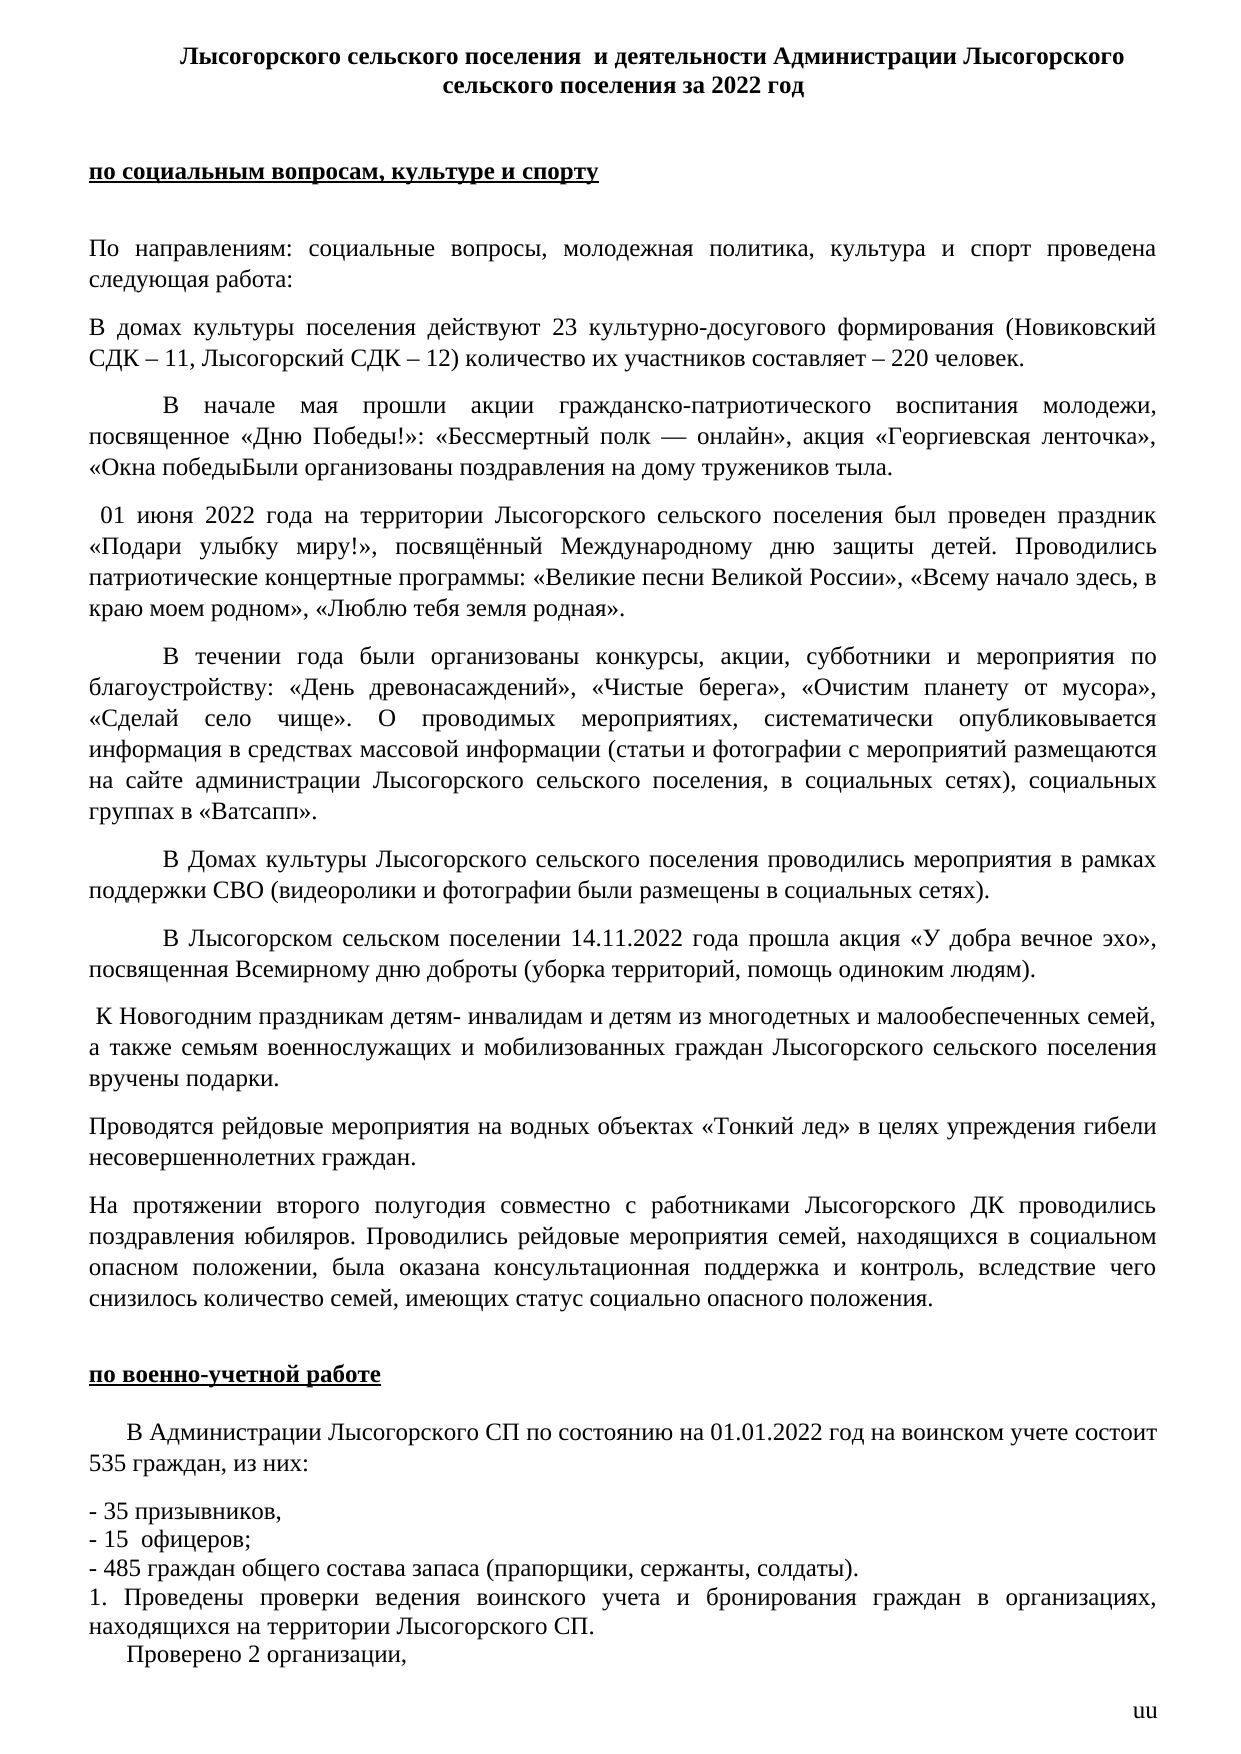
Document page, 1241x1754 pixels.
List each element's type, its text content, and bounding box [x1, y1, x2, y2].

text В Лысогорском сельском поселении 14.11.2022 года прошла акция «У добра вечное эхо», посвященная Всемирному дню доброты (уборка территорий, помощь одиноким людям). [89, 923, 1157, 982]
text В Домах культуры Лысогорского сельского поселения проводились мероприятия в рамках поддержки СВО (видеоролики и фотографии были размещены в социальных сетях). [89, 844, 1157, 904]
text по социальным вопросам, культуре и спорту [89, 156, 1157, 185]
text Проверено 2 организации, [126, 1639, 1157, 1668]
text На протяжении второго полугодия совместно с работниками Лысогорского ДК проводились поздравления юбиляров. Проводились рейдовые мероприятия семей, находящихся в социальном опасном положении, была оказана консультационная поддержка и контроль, вследствие чего снизилось количество семей, имеющих статус социально опасного положения. [89, 1190, 1157, 1312]
text - 35 призывников, [89, 1496, 1157, 1524]
text - 485 граждан общего состава запаса (прапорщики, сержанты, солдаты). [89, 1553, 1157, 1582]
text К Новогодним праздникам детям- инвалидам и детям из многодетных и малообеспеченных семей, а также семьям военнослужащих и мобилизованных граждан Лысогорского сельского поселения вручены подарки. [89, 1001, 1157, 1092]
text В начале мая прошли акции гражданско-патриотического воспитания молодежи, посвященное «Дню Победы!»: «Бессмертный полк — онлайн», акция «Георгиевская ленточка», «Окна победыБыли организованы поздравления на дому тружеников тыла. [89, 390, 1157, 481]
text Лысогорского сельского поселения и деятельности Администрации Лысогорского сельского поселения за 2022 год [89, 41, 1157, 99]
text В течении года были организованы конкурсы, акции, субботники и мероприятия по благоустройству: «День древонасаждений», «Чистые берега», «Очистим планету от мусора», «Сделай село чище». О проводимых мероприятиях, систематически опубликовывается информация в средствах массовой информации (статьи и фотографии с мероприятий размещаются на сайте администрации Лысогорского сельского поселения, в социальных сетях), социальных группах в «Ватсапп». [89, 641, 1157, 825]
text В Администрации Лысогорского СП по состоянию на 01.01.2022 год на воинском учете состоит 535 граждан, из них: [89, 1417, 1157, 1477]
text В домах культуры поселения действуют 23 культурно-досугового формирования (Новиковский СДК – 11, Лысогорский СДК – 12) количество их участников составляет – 220 человек. [89, 312, 1157, 371]
text Проводятся рейдовые мероприятия на водных объектах «Тонкий лед» в целях упреждения гибели несовершеннолетних граждан. [89, 1111, 1157, 1171]
text по военно-учетной работе [89, 1359, 1157, 1388]
text 1. Проведены проверки ведения воинского учета и бронирования граждан в организациях, находящихся на территории Лысогорского СП. [89, 1582, 1157, 1639]
text По направлениям: социальные вопросы, молодежная политика, культура и спорт проведена следующая работа: [89, 233, 1157, 293]
text 01 июня 2022 года на территории Лысогорского сельского поселения был проведен праздник «Подари улыбку миру!», посвящённый Международному дню защиты детей. Проводились патриотические концертные программы: «Великие песни Великой России», «Всему начало здесь, в краю моем родном», «Люблю тебя земля родная». [89, 500, 1157, 622]
text - 15 офицеров; [89, 1524, 1157, 1553]
